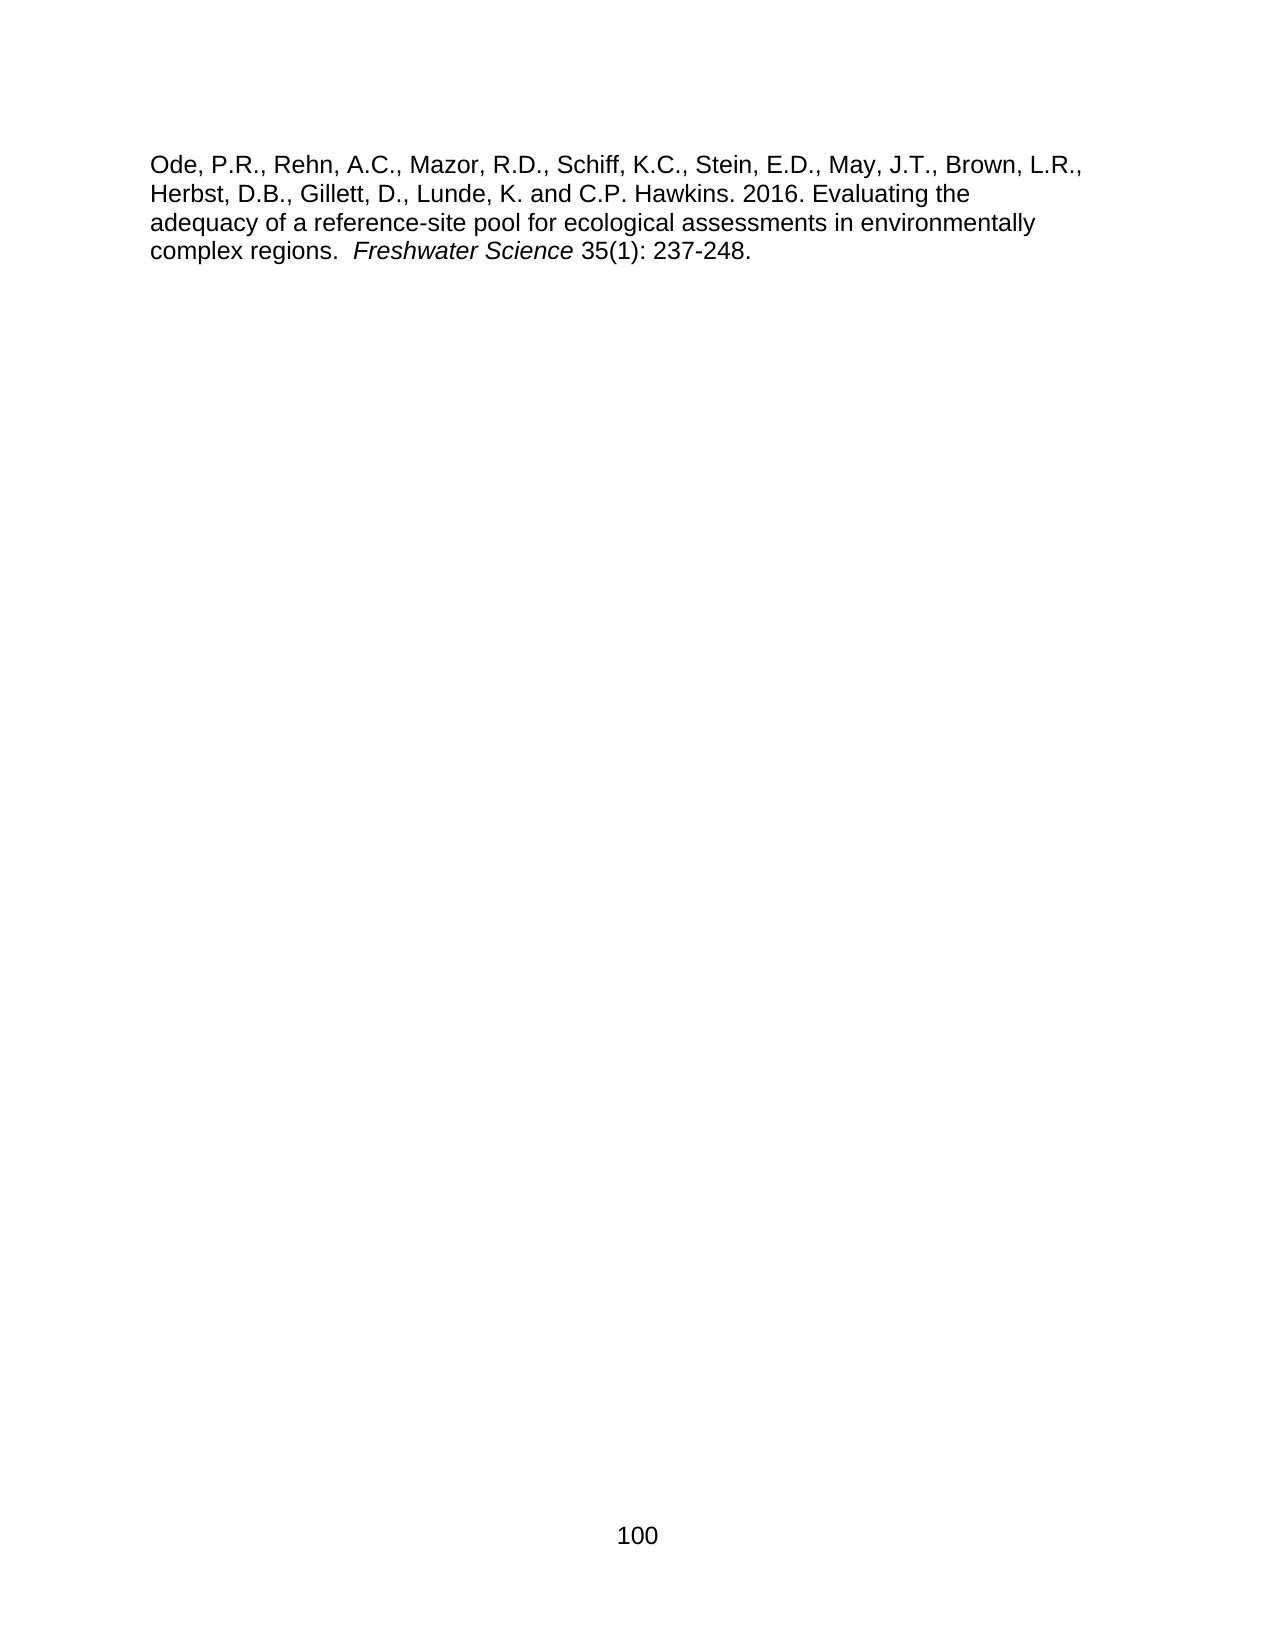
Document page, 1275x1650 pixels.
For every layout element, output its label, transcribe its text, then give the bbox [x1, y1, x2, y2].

text Ode, P.R., Rehn, A.C., Mazor, R.D., Schiff, K.C., Stein, E.D., May, J.T., Brown, L.R., Herbst, D.B., Gillett, D., Lunde, K. and C.P. Hawkins. 2016. Evaluating the adequacy of a reference-site pool for ecological assessments in environmentally complex regions. Freshwater Science 35(1): 237-248. [150, 150, 1084, 265]
